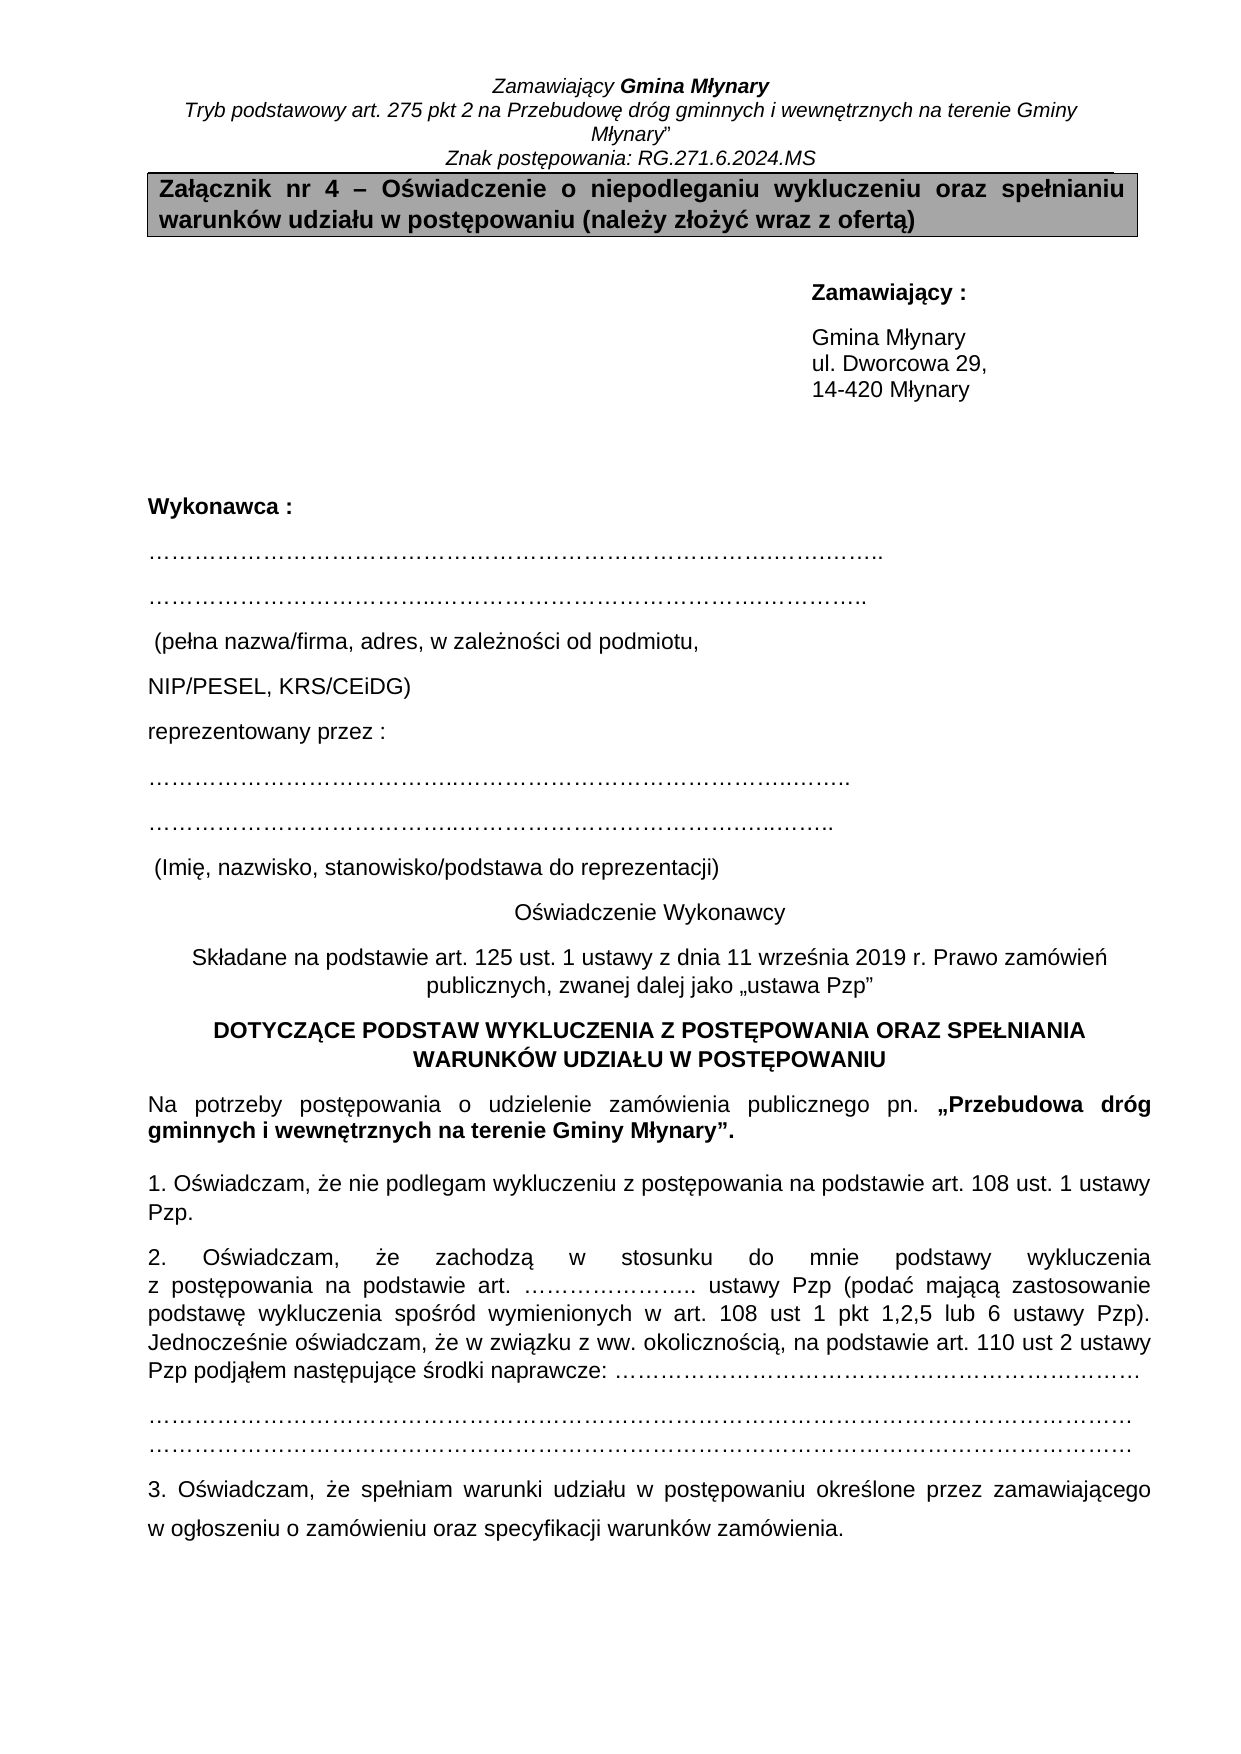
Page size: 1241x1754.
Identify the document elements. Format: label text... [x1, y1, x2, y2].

text Składane na podstawie art. 125 ust. 1 ustawy z dnia 11 września 2019 r. Prawo zamówień publicznych, zwanej dalej jako „ustawa Pzp” [148, 944, 1152, 999]
table_header Załącznik nr 4 – Oświadczenie o niepodleganiu wykluczeniu oraz spełnianiu warunków udziału w postępowaniu (należy złożyć wraz z ofertą) [148, 174, 1137, 236]
text (pełna nazwa/firma, adres, w zależności od podmiotu, [148, 628, 1152, 654]
text ……………………………………………………………………….…….…….. [148, 538, 1152, 564]
text NIP/PESEL, KRS/CEiDG) [148, 673, 1152, 699]
text Na potrzeby postępowania o udzielenie zamówienia publicznego pn. „Przebudowa dróg gminnych i wewnętrznych na terenie Gminy Młynary”. [148, 1091, 1152, 1144]
text Zamawiający : [738, 278, 1152, 305]
text 14-420 Młynary [812, 376, 1152, 403]
text Wykonawca : [148, 493, 1152, 519]
text DOTYCZĄCE PODSTAW WYKLUCZENIA Z POSTĘPOWANIA ORAZ SPEŁNIANIA WARUNKÓW UDZIAŁU W POSTĘPOWANIU [148, 1017, 1152, 1072]
text Oświadczenie Wykonawcy [148, 899, 1152, 925]
text 1. Oświadczam, że nie podlegam wykluczeniu z postępowania na podstawie art. 108 ust. 1 ustawy Pzp. [148, 1170, 1152, 1225]
text 3. Oświadczam, że spełniam warunki udziału w postępowaniu określone przez zamawiającego w ogłoszeniu o zamówieniu oraz specyfikacji warunków zamówienia. [148, 1476, 1152, 1542]
text ………………………………..…………………………………….………….. [148, 583, 1152, 609]
text …………………………………..……………………………………..…….. [148, 763, 1152, 790]
text 2. Oświadczam, że zachodzą w stosunku do mnie podstawy wykluczenia z postępowania na podstawie art. ………………….. ustawy Pzp (podać mającą zastosowanie podstawę wykluczenia spośród wymienionych w art. 108 ust 1 pkt 1,2,5 lub 6 ustawy Pzp). Jednocześnie oświadczam, że w związku z ww. okolicznością, na podstawie art. 110 ust 2 ustawy Pzp podjąłem następujące środki naprawcze: …………………………………………………………… [148, 1243, 1152, 1384]
text reprezentowany przez : [148, 718, 1152, 745]
text (Imię, nazwisko, stanowisko/podstawa do reprezentacji) [148, 854, 1152, 880]
text Gmina Młynary ul. Dworcowa 29, [812, 323, 1152, 376]
text …………………………………………………………………………………………………………………………………………………………………………………………………………………………………… [148, 1402, 1152, 1457]
text …………………………………..……………………………….…..…….. [148, 808, 1152, 835]
